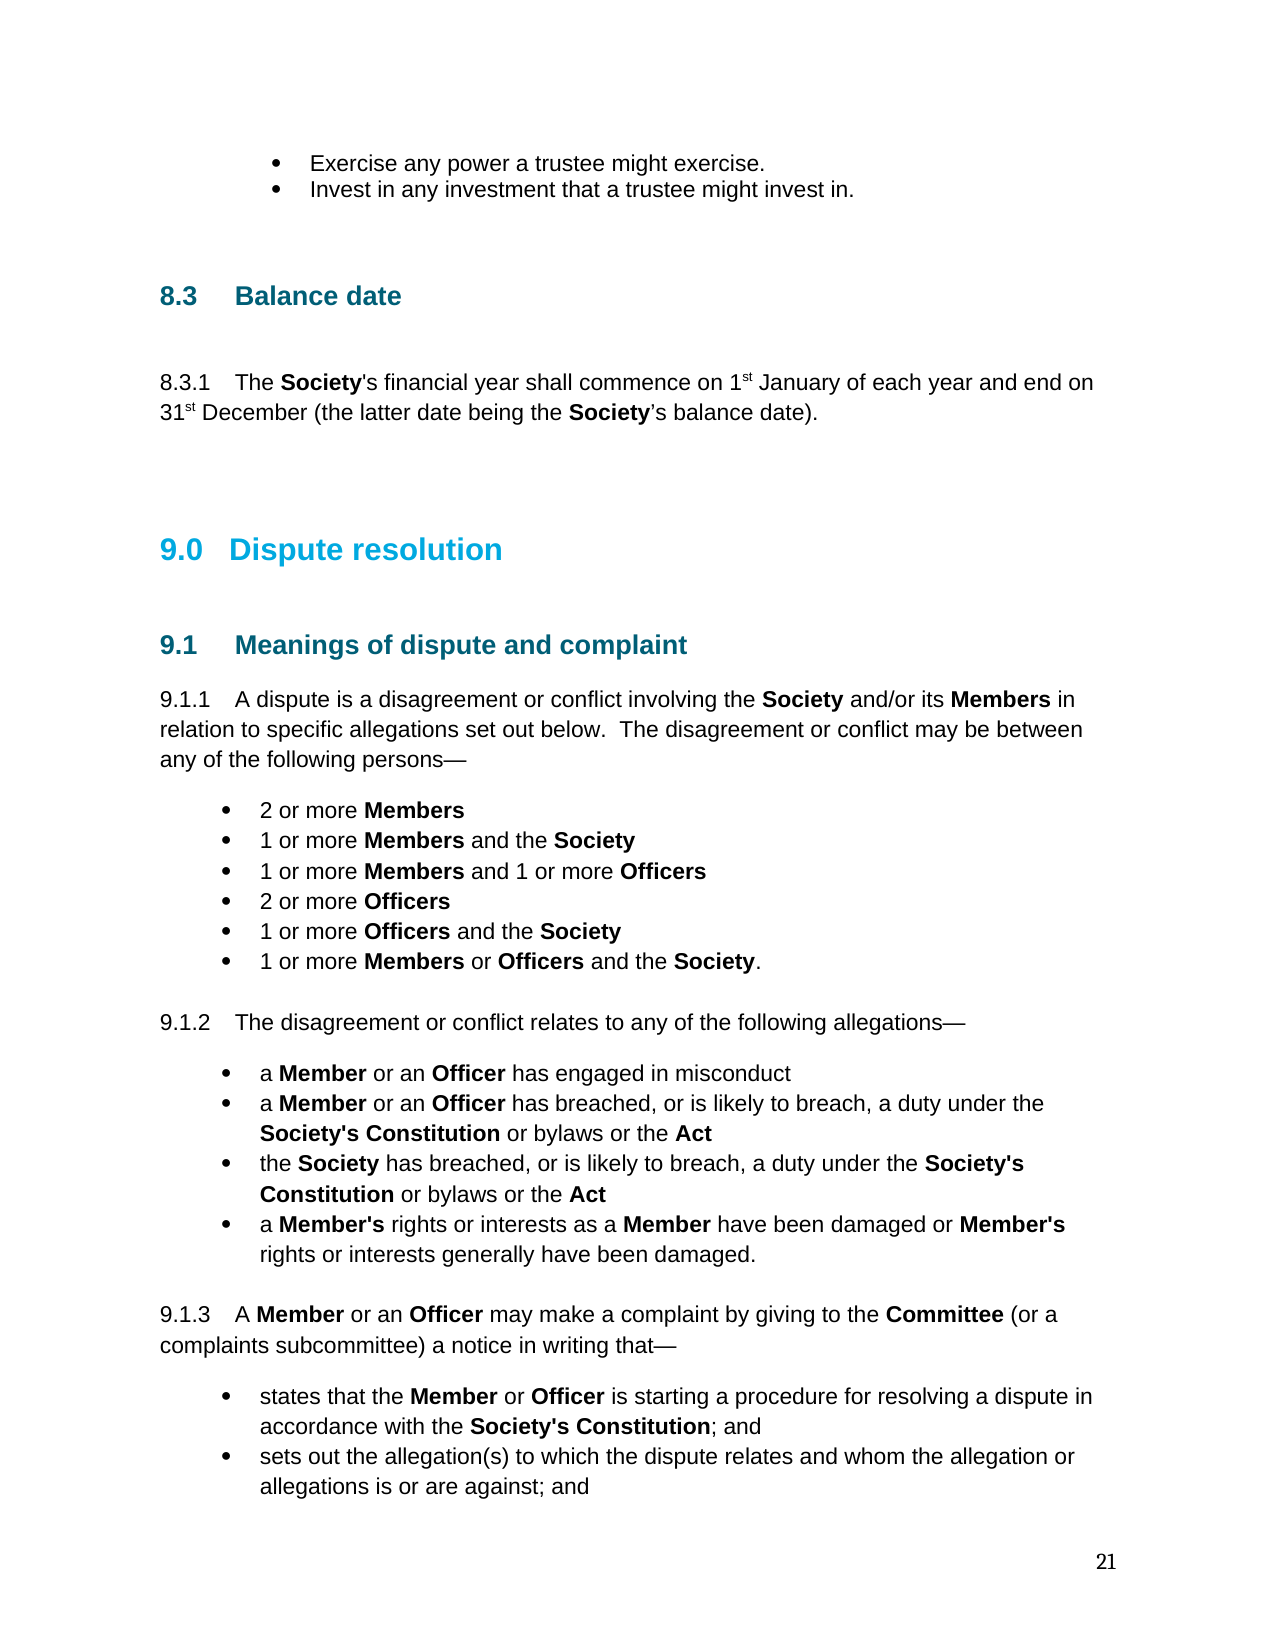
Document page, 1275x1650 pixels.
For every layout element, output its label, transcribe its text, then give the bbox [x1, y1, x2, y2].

list 2 or more Members [222, 797, 1116, 824]
subtitle 8.3 Balance date [159, 280, 1116, 343]
list a Member or an Officer has breached, or is likely to breach, a duty under the Society's Constitution or bylaws or the Act [222, 1090, 1116, 1147]
list the Society has breached, or is likely to breach, a duty under the Society's Constitution or bylaws or the Act [222, 1150, 1116, 1207]
list states that the Member or Officer is starting a procedure for resolving a dispute in accordance with the Society's Constitution; and [222, 1383, 1116, 1439]
list Invest in any investment that a trustee might invest in. [272, 176, 1116, 203]
list a Member or an Officer has engaged in misconduct [222, 1060, 1116, 1086]
text 8.3.1 The Society's financial year shall commence on 1st January of each year and end on 31st December (the latter date being the Society’s balance date). [159, 368, 1116, 425]
subtitle 9.0 Dispute resolution [159, 531, 1116, 567]
list sets out the allegation(s) to which the dispute relates and whom the allegation or allegations is or are against; and [222, 1443, 1116, 1500]
list 2 or more Officers [222, 888, 1116, 914]
subtitle 9.1 Meanings of dispute and complaint [159, 593, 1116, 660]
list 1 or more Members and the Society [222, 827, 1116, 854]
list 1 or more Members and 1 or more Officers [222, 858, 1116, 884]
text 9.1.1 A dispute is a disagreement or conflict involving the Society and/or its Members in relation to specific allegations set out below. The disagreement or conflict may be between any of the following persons— [159, 686, 1116, 773]
text 9.1.2 The disagreement or conflict relates to any of the following allegations— [159, 1009, 1116, 1035]
list Exercise any power a trustee might exercise. [272, 150, 1116, 176]
list a Member's rights or interests as a Member have been damaged or Member's rights or interests generally have been damaged. [222, 1211, 1116, 1298]
list 1 or more Officers and the Society [222, 918, 1116, 944]
list 1 or more Members or Officers and the Society. [222, 948, 1116, 1005]
text 9.1.3 A Member or an Officer may make a complaint by giving to the Committee (or a complaints subcommittee) a notice in writing that— [159, 1301, 1116, 1358]
